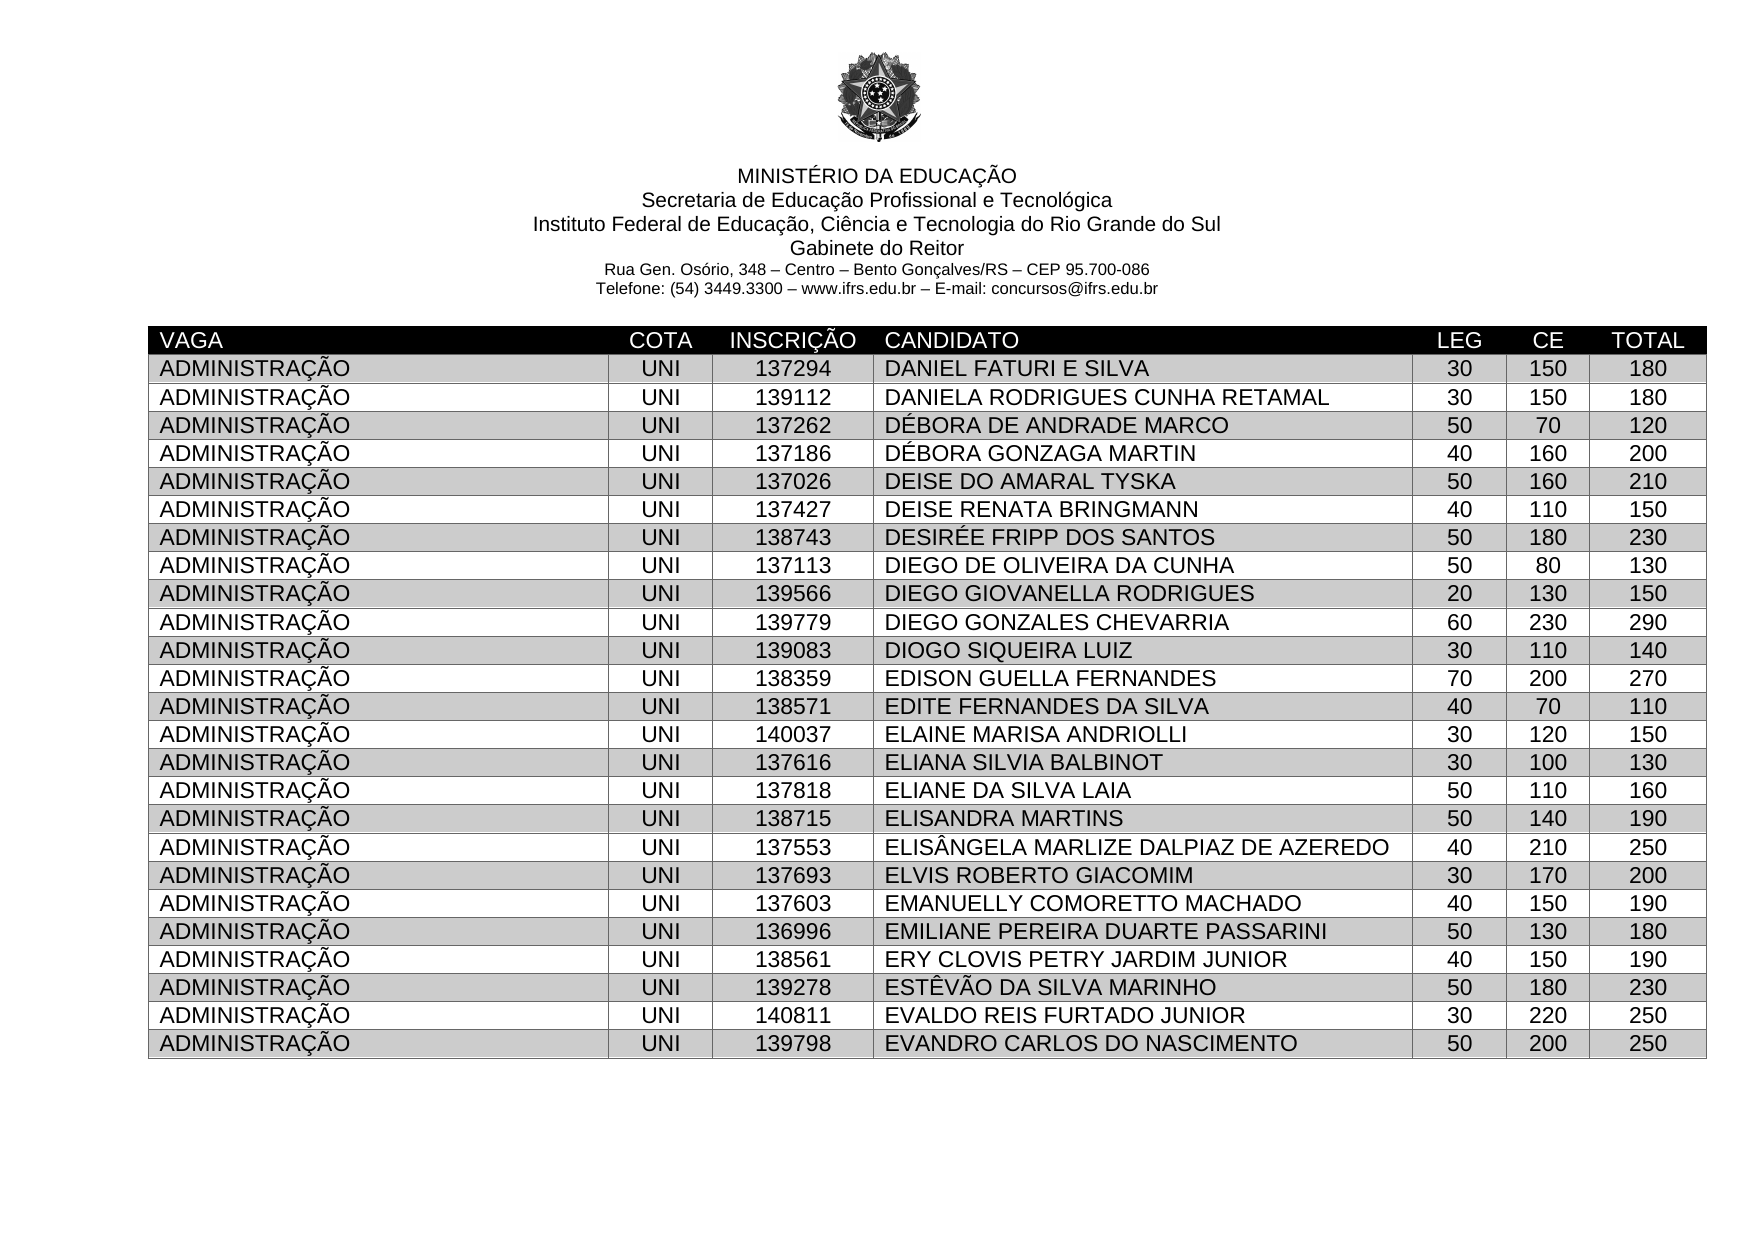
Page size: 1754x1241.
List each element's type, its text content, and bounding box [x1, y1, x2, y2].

table_cell 50 [1413, 777, 1506, 804]
table_cell 140 [1590, 637, 1706, 664]
table_cell UNI [609, 552, 712, 579]
table_cell UNI [609, 777, 712, 804]
table_cell ADMINISTRAÇÃO [149, 580, 608, 607]
table_cell 139112 [713, 384, 873, 411]
table_cell DIEGO GONZALES CHEVARRIA [874, 609, 1412, 636]
table_cell EMILIANE PEREIRA DUARTE PASSARINI [874, 918, 1412, 945]
table_cell 150 [1507, 946, 1589, 973]
table_cell 290 [1590, 609, 1706, 636]
table_cell 120 [1590, 412, 1706, 439]
table_cell 170 [1507, 862, 1589, 889]
table_cell 210 [1507, 834, 1589, 861]
table_cell 137693 [713, 862, 873, 889]
table_cell 40 [1413, 946, 1506, 973]
table_cell 140811 [713, 1002, 873, 1029]
table_cell UNI [609, 665, 712, 692]
table_cell 140037 [713, 721, 873, 748]
table_cell 138715 [713, 805, 873, 832]
table_cell 150 [1590, 496, 1706, 523]
table_cell 30 [1413, 721, 1506, 748]
table_cell 250 [1590, 1030, 1706, 1057]
table_cell ADMINISTRAÇÃO [149, 1030, 608, 1057]
table_cell UNI [609, 355, 712, 382]
table_cell ADMINISTRAÇÃO [149, 355, 608, 382]
table_cell 230 [1507, 609, 1589, 636]
table_cell 70 [1507, 693, 1589, 720]
table_cell 137603 [713, 890, 873, 917]
table_cell UNI [609, 384, 712, 411]
table_cell UNI [609, 862, 712, 889]
table_cell 50 [1413, 1030, 1506, 1057]
table_cell EMANUELLY COMORETTO MACHADO [874, 890, 1412, 917]
table_cell 138359 [713, 665, 873, 692]
table_cell 139798 [713, 1030, 873, 1057]
table_cell 40 [1413, 440, 1506, 467]
table_cell 180 [1590, 384, 1706, 411]
table_cell ADMINISTRAÇÃO [149, 721, 608, 748]
table_cell 100 [1507, 749, 1589, 776]
table_cell 190 [1590, 805, 1706, 832]
table_cell 50 [1413, 468, 1506, 495]
table_cell 160 [1507, 440, 1589, 467]
table_cell UNI [609, 805, 712, 832]
table_cell ELISANDRA MARTINS [874, 805, 1412, 832]
table_cell 30 [1413, 749, 1506, 776]
table_cell 40 [1413, 834, 1506, 861]
table_cell 120 [1507, 721, 1589, 748]
table_cell DESIRÉE FRIPP DOS SANTOS [874, 524, 1412, 551]
table_cell ADMINISTRAÇÃO [149, 749, 608, 776]
table_cell UNI [609, 890, 712, 917]
table_cell 130 [1507, 580, 1589, 607]
table_cell ELVIS ROBERTO GIACOMIM [874, 862, 1412, 889]
table_cell 20 [1413, 580, 1506, 607]
table_cell ADMINISTRAÇÃO [149, 834, 608, 861]
table_cell 30 [1413, 384, 1506, 411]
table_cell ADMINISTRAÇÃO [149, 524, 608, 551]
table_cell ADMINISTRAÇÃO [149, 946, 608, 973]
table_header TOTAL [1590, 327, 1706, 354]
table_cell 139779 [713, 609, 873, 636]
table_cell 30 [1413, 1002, 1506, 1029]
table_cell 180 [1507, 974, 1589, 1001]
table_cell 230 [1590, 524, 1706, 551]
table_cell 150 [1590, 580, 1706, 607]
table_cell 70 [1413, 665, 1506, 692]
table_cell UNI [609, 834, 712, 861]
table_cell DANIELA RODRIGUES CUNHA RETAMAL [874, 384, 1412, 411]
table_cell 138571 [713, 693, 873, 720]
table_cell 200 [1507, 1030, 1589, 1057]
table_cell 270 [1590, 665, 1706, 692]
table_cell 50 [1413, 918, 1506, 945]
table_cell 137818 [713, 777, 873, 804]
table_cell DÉBORA GONZAGA MARTIN [874, 440, 1412, 467]
table_cell UNI [609, 946, 712, 973]
table_cell DÉBORA DE ANDRADE MARCO [874, 412, 1412, 439]
table_cell 30 [1413, 355, 1506, 382]
table_cell 137553 [713, 834, 873, 861]
table_cell 110 [1507, 777, 1589, 804]
table_cell UNI [609, 496, 712, 523]
table_cell ADMINISTRAÇÃO [149, 412, 608, 439]
table_cell ELIANA SILVIA BALBINOT [874, 749, 1412, 776]
table_cell 137427 [713, 496, 873, 523]
table_cell ELAINE MARISA ANDRIOLLI [874, 721, 1412, 748]
table_cell ADMINISTRAÇÃO [149, 693, 608, 720]
picture [837, 52, 921, 142]
table_cell UNI [609, 609, 712, 636]
table_cell EVALDO REIS FURTADO JUNIOR [874, 1002, 1412, 1029]
table_cell 110 [1507, 637, 1589, 664]
table_cell DANIEL FATURI E SILVA [874, 355, 1412, 382]
table_cell 30 [1413, 862, 1506, 889]
table_cell ADMINISTRAÇÃO [149, 890, 608, 917]
table_cell 230 [1590, 974, 1706, 1001]
table_cell UNI [609, 918, 712, 945]
table_cell 138561 [713, 946, 873, 973]
table_cell 220 [1507, 1002, 1589, 1029]
table_cell 30 [1413, 637, 1506, 664]
table_cell ADMINISTRAÇÃO [149, 552, 608, 579]
table_cell ADMINISTRAÇÃO [149, 468, 608, 495]
table_cell 138743 [713, 524, 873, 551]
table_cell 250 [1590, 1002, 1706, 1029]
table_cell ADMINISTRAÇÃO [149, 665, 608, 692]
table_cell UNI [609, 440, 712, 467]
table_cell UNI [609, 974, 712, 1001]
table_cell 130 [1590, 749, 1706, 776]
table_cell UNI [609, 721, 712, 748]
table_cell ADMINISTRAÇÃO [149, 1002, 608, 1029]
table_cell 137262 [713, 412, 873, 439]
table_cell 130 [1507, 918, 1589, 945]
table_cell UNI [609, 693, 712, 720]
table_cell 150 [1507, 890, 1589, 917]
table_cell 50 [1413, 552, 1506, 579]
table_cell ADMINISTRAÇÃO [149, 805, 608, 832]
table_cell 137026 [713, 468, 873, 495]
table_cell ADMINISTRAÇÃO [149, 384, 608, 411]
table_cell 200 [1590, 862, 1706, 889]
table_cell UNI [609, 1030, 712, 1057]
table_cell ADMINISTRAÇÃO [149, 974, 608, 1001]
table_cell ERY CLOVIS PETRY JARDIM JUNIOR [874, 946, 1412, 973]
table_cell 139278 [713, 974, 873, 1001]
table_cell 150 [1590, 721, 1706, 748]
table_cell 110 [1590, 693, 1706, 720]
table_cell 210 [1590, 468, 1706, 495]
table_cell 40 [1413, 496, 1506, 523]
table_cell 150 [1507, 355, 1589, 382]
table_cell 180 [1507, 524, 1589, 551]
table_cell EDISON GUELLA FERNANDES [874, 665, 1412, 692]
table_cell 137186 [713, 440, 873, 467]
table_cell 250 [1590, 834, 1706, 861]
table_cell DIOGO SIQUEIRA LUIZ [874, 637, 1412, 664]
table_cell 160 [1590, 777, 1706, 804]
table_cell ADMINISTRAÇÃO [149, 440, 608, 467]
table_cell 50 [1413, 805, 1506, 832]
table_cell ELIANE DA SILVA LAIA [874, 777, 1412, 804]
table_cell ESTÊVÃO DA SILVA MARINHO [874, 974, 1412, 1001]
table_header LEG [1413, 327, 1506, 354]
table_cell DIEGO DE OLIVEIRA DA CUNHA [874, 552, 1412, 579]
table_cell 110 [1507, 496, 1589, 523]
table_cell EDITE FERNANDES DA SILVA [874, 693, 1412, 720]
table_cell ADMINISTRAÇÃO [149, 637, 608, 664]
table_cell 137294 [713, 355, 873, 382]
table_cell 190 [1590, 946, 1706, 973]
table_cell 150 [1507, 384, 1589, 411]
table_cell DEISE DO AMARAL TYSKA [874, 468, 1412, 495]
table_cell 60 [1413, 609, 1506, 636]
table_cell UNI [609, 412, 712, 439]
table_cell ADMINISTRAÇÃO [149, 609, 608, 636]
table_cell EVANDRO CARLOS DO NASCIMENTO [874, 1030, 1412, 1057]
table_cell 190 [1590, 890, 1706, 917]
table_cell 200 [1507, 665, 1589, 692]
table_cell 136996 [713, 918, 873, 945]
table_cell UNI [609, 749, 712, 776]
table_header COTA [609, 327, 712, 354]
table_cell 139566 [713, 580, 873, 607]
table_cell UNI [609, 637, 712, 664]
table_cell 70 [1507, 412, 1589, 439]
table_cell UNI [609, 580, 712, 607]
table_header VAGA [149, 327, 608, 354]
table_cell ELISÂNGELA MARLIZE DALPIAZ DE AZEREDO [874, 834, 1412, 861]
table_cell ADMINISTRAÇÃO [149, 496, 608, 523]
table_cell 139083 [713, 637, 873, 664]
table_cell UNI [609, 1002, 712, 1029]
table_cell 140 [1507, 805, 1589, 832]
table_cell 180 [1590, 355, 1706, 382]
table_header CANDIDATO [874, 327, 1412, 354]
table_cell 130 [1590, 552, 1706, 579]
table_cell DEISE RENATA BRINGMANN [874, 496, 1412, 523]
table_cell 40 [1413, 890, 1506, 917]
table_cell DIEGO GIOVANELLA RODRIGUES [874, 580, 1412, 607]
table_cell 40 [1413, 693, 1506, 720]
table_cell UNI [609, 524, 712, 551]
table_cell 80 [1507, 552, 1589, 579]
table_cell ADMINISTRAÇÃO [149, 918, 608, 945]
table_cell ADMINISTRAÇÃO [149, 777, 608, 804]
table_cell ADMINISTRAÇÃO [149, 862, 608, 889]
table_header CE [1507, 327, 1589, 354]
table_cell 50 [1413, 974, 1506, 1001]
table_cell 180 [1590, 918, 1706, 945]
table_cell 50 [1413, 412, 1506, 439]
table_cell 50 [1413, 524, 1506, 551]
table_cell 160 [1507, 468, 1589, 495]
table_cell UNI [609, 468, 712, 495]
table_cell 200 [1590, 440, 1706, 467]
table_header INSCRIÇÃO [713, 327, 873, 354]
table_cell 137113 [713, 552, 873, 579]
table_cell 137616 [713, 749, 873, 776]
